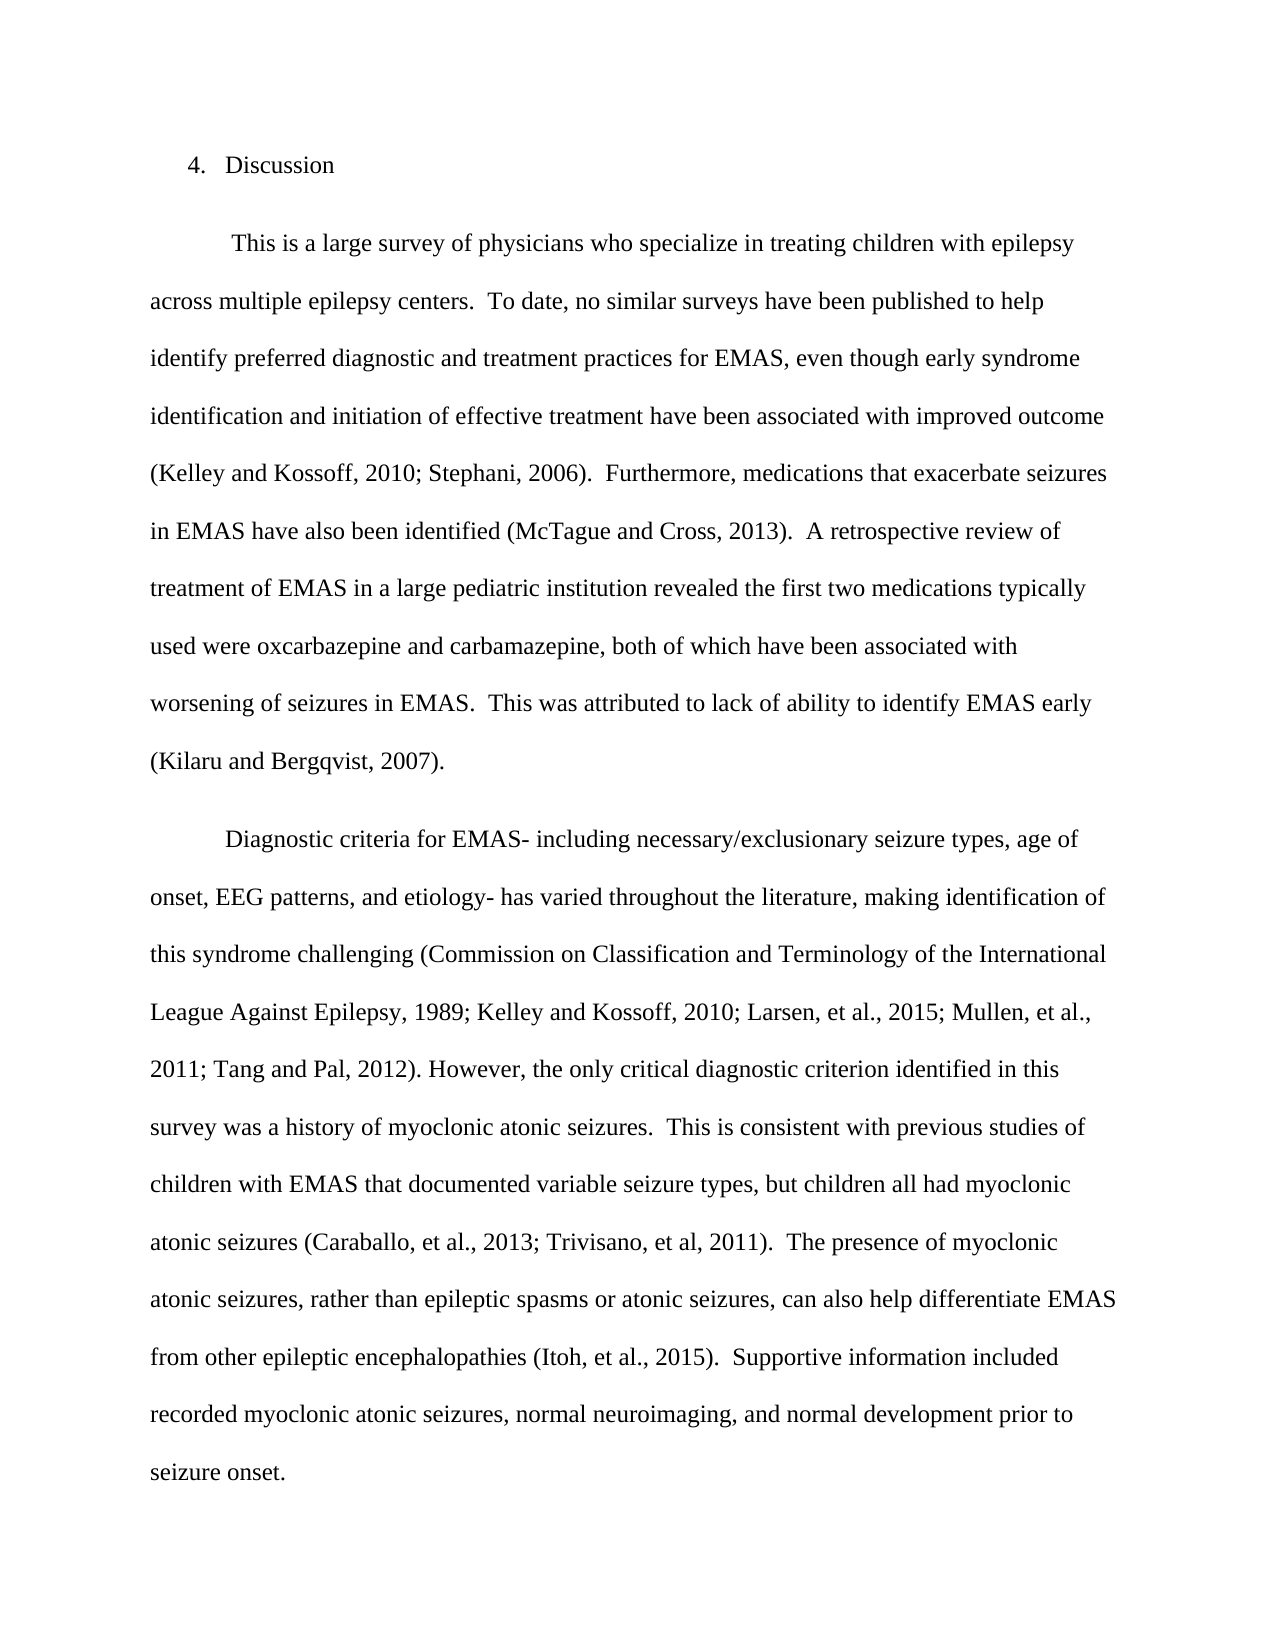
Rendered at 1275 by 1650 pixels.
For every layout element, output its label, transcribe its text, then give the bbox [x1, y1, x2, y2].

text This is a large survey of physicians who specialize in treating children with epilepsy across multiple epilepsy centers. To date, no similar surveys have been published to help identify preferred diagnostic and treatment practices for EMAS, even though early syndrome identification and initiation of effective treatment have been associated with improved outcome (Kelley and Kossoff, 2010; Stephani, 2006). Furthermore, medications that exacerbate seizures in EMAS have also been identified (McTague and Cross, 2013). A retrospective review of treatment of EMAS in a large pediatric institution revealed the first two medications typically used were oxcarbazepine and carbamazepine, both of which have been associated with worsening of seizures in EMAS. This was attributed to lack of ability to identify EMAS early (Kilaru and Bergqvist, 2007). [150, 228, 1125, 774]
list Discussion [187, 150, 1125, 179]
text Diagnostic criteria for EMAS- including necessary/exclusionary seizure types, age of onset, EEG patterns, and etiology- has varied throughout the literature, making identification of this syndrome challenging (Commission on Classification and Terminology of the International League Against Epilepsy, 1989; Kelley and Kossoff, 2010; Larsen, et al., 2015; Mullen, et al., 2011; Tang and Pal, 2012). However, the only critical diagnostic criterion identified in this survey was a history of myoclonic atonic seizures. This is consistent with previous studies of children with EMAS that documented variable seizure types, but children all had myoclonic atonic seizures (Caraballo, et al., 2013; Trivisano, et al, 2011). The presence of myoclonic atonic seizures, rather than epileptic spasms or atonic seizures, can also help differentiate EMAS from other epileptic encephalopathies (Itoh, et al., 2015). Supportive information included recorded myoclonic atonic seizures, normal neuroimaging, and normal development prior to seizure onset. [150, 824, 1125, 1485]
